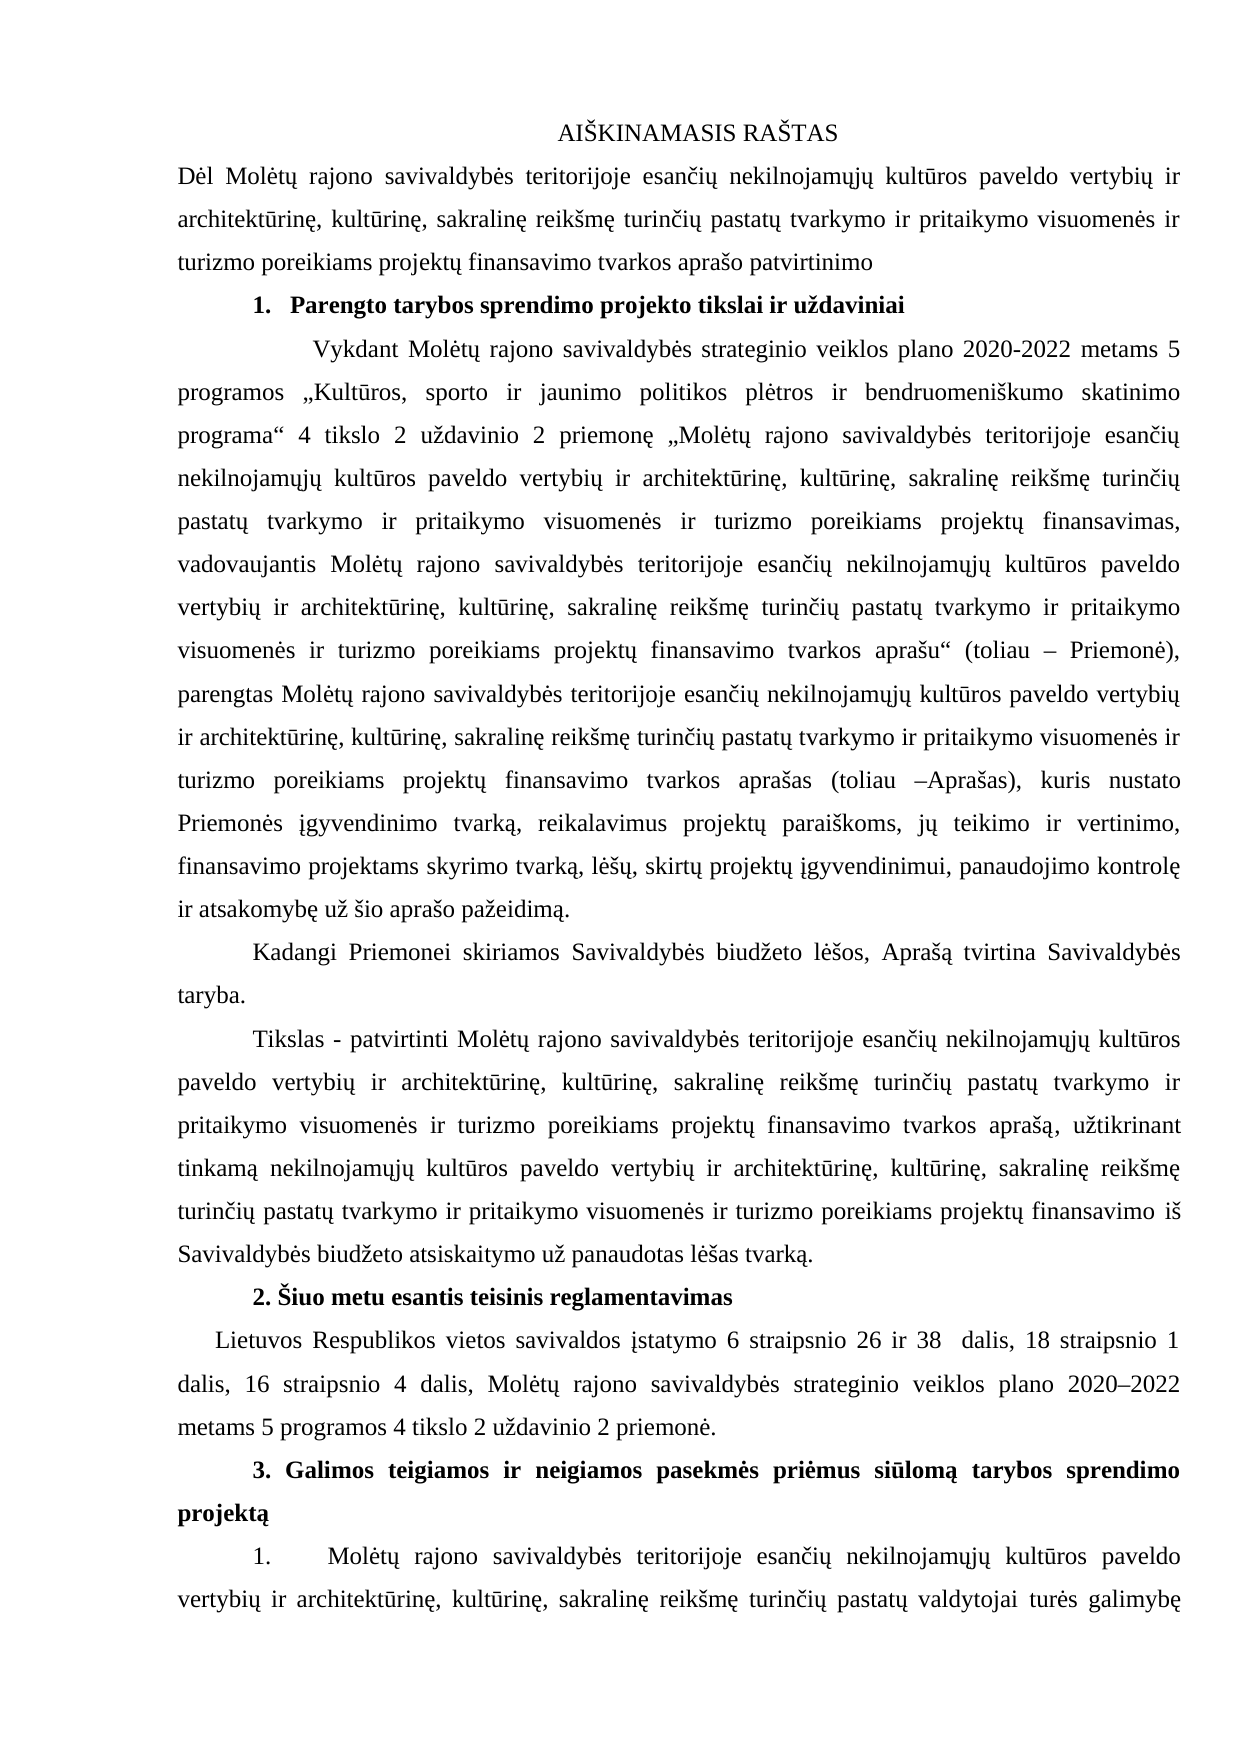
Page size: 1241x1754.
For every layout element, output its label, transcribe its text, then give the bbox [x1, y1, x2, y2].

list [177, 1541, 1181, 1613]
text 3. Galimos teigiamos ir neigiamos pasekmės priėmus siūlomą tarybos sprendimo projektą [177, 1455, 1181, 1527]
text Kadangi Priemonei skiriamos Savivaldybės biudžeto lėšos, Aprašą tvirtina Savivaldybės taryba. [177, 937, 1181, 1009]
text AIŠKINAMASIS RAŠTAS [177, 118, 1181, 147]
list Parengto tarybos sprendimo projekto tikslai ir uždaviniai [252, 291, 1181, 319]
text 2. Šiuo metu esantis teisinis reglamentavimas [177, 1282, 1181, 1311]
text Tikslas - patvirtinti Molėtų rajono savivaldybės teritorijoje esančių nekilnojamųjų kultūros paveldo vertybių ir architektūrinę, kultūrinę, sakralinę reikšmę turinčių pastatų tvarkymo ir pritaikymo visuomenės ir turizmo poreikiams projektų finansavimo tvarkos aprašą, užtikrinant tinkamą nekilnojamųjų kultūros paveldo vertybių ir architektūrinę, kultūrinę, sakralinę reikšmę turinčių pastatų tvarkymo ir pritaikymo visuomenės ir turizmo poreikiams projektų finansavimo iš Savivaldybės biudžeto atsiskaitymo už panaudotas lėšas tvarką. [177, 1024, 1181, 1268]
text Lietuvos Respublikos vietos savivaldos įstatymo 6 straipsnio 26 ir 38 dalis, 18 straipsnio 1 dalis, 16 straipsnio 4 dalis, Molėtų rajono savivaldybės strateginio veiklos plano 2020–2022 metams 5 programos 4 tikslo 2 uždavinio 2 priemonė. [177, 1326, 1181, 1441]
text Dėl Molėtų rajono savivaldybės teritorijoje esančių nekilnojamųjų kultūros paveldo vertybių ir architektūrinę, kultūrinę, sakralinę reikšmę turinčių pastatų tvarkymo ir pritaikymo visuomenės ir turizmo poreikiams projektų finansavimo tvarkos aprašo patvirtinimo [177, 161, 1181, 276]
text Vykdant Molėtų rajono savivaldybės strateginio veiklos plano 2020-2022 metams 5 programos „Kultūros, sporto ir jaunimo politikos plėtros ir bendruomeniškumo skatinimo programa“ 4 tikslo 2 uždavinio 2 priemonę „Molėtų rajono savivaldybės teritorijoje esančių nekilnojamųjų kultūros paveldo vertybių ir architektūrinę, kultūrinę, sakralinę reikšmę turinčių pastatų tvarkymo ir pritaikymo visuomenės ir turizmo poreikiams projektų finansavimas, vadovaujantis Molėtų rajono savivaldybės teritorijoje esančių nekilnojamųjų kultūros paveldo vertybių ir architektūrinę, kultūrinę, sakralinę reikšmę turinčių pastatų tvarkymo ir pritaikymo visuomenės ir turizmo poreikiams projektų finansavimo tvarkos aprašu“ (toliau – Priemonė), parengtas Molėtų rajono savivaldybės teritorijoje esančių nekilnojamųjų kultūros paveldo vertybių ir architektūrinę, kultūrinę, sakralinę reikšmę turinčių pastatų tvarkymo ir pritaikymo visuomenės ir turizmo poreikiams projektų finansavimo tvarkos aprašas (toliau –Aprašas), kuris nustato Priemonės įgyvendinimo tvarką, reikalavimus projektų paraiškoms, jų teikimo ir vertinimo, finansavimo projektams skyrimo tvarką, lėšų, skirtų projektų įgyvendinimui, panaudojimo kontrolę ir atsakomybę už šio aprašo pažeidimą. [177, 334, 1181, 923]
